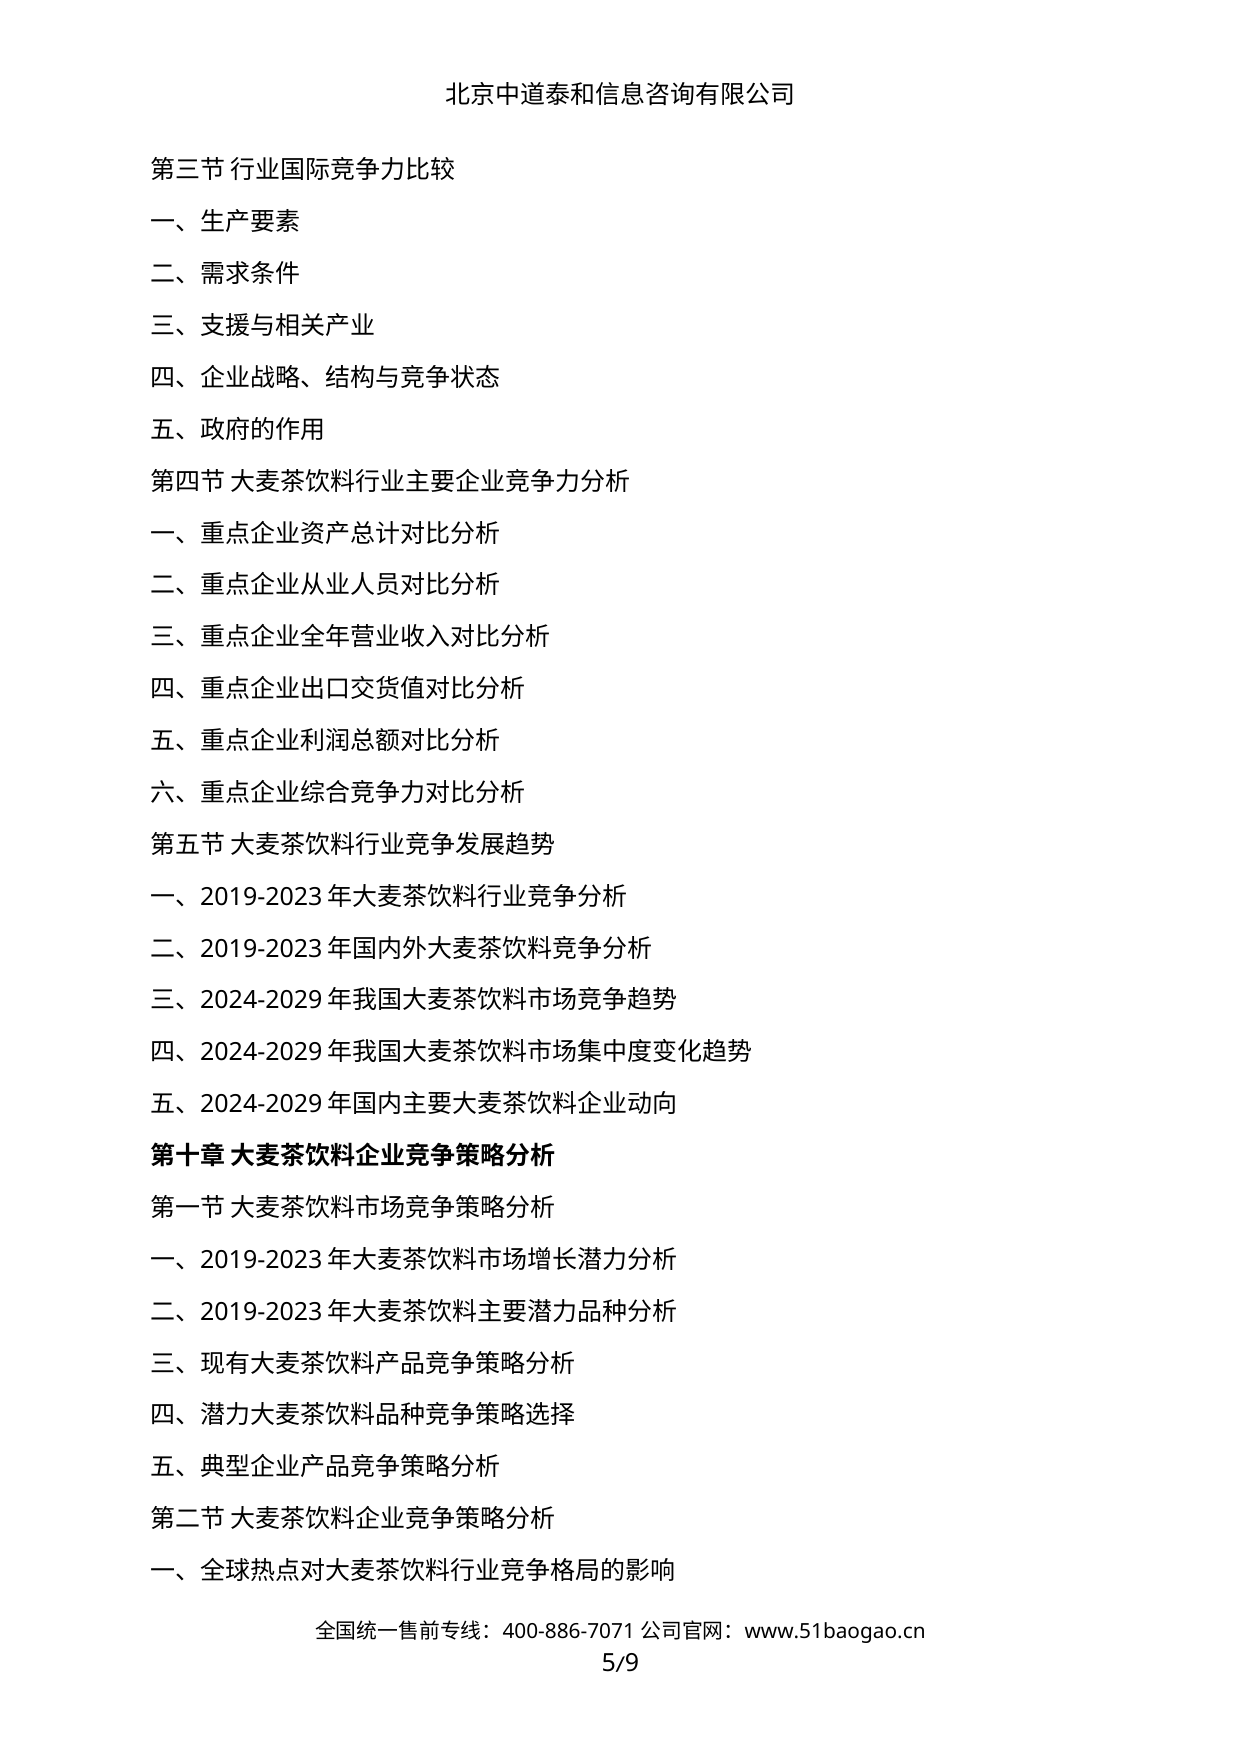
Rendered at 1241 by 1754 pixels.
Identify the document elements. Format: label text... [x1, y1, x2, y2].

text 五、典型企业产品竞争策略分析 [150, 1447, 1090, 1483]
text 三、支援与相关产业 [150, 306, 1090, 342]
text 一、2019-2023年大麦茶饮料行业竞争分析 [150, 876, 1090, 912]
text 二、2019-2023年国内外大麦茶饮料竞争分析 [150, 928, 1090, 964]
text 二、需求条件 [150, 254, 1090, 290]
text 四、企业战略、结构与竞争状态 [150, 357, 1090, 394]
text 第十章 大麦茶饮料企业竞争策略分析 [150, 1136, 1090, 1172]
text 三、现有大麦茶饮料产品竞争策略分析 [150, 1343, 1090, 1379]
text 五、2024-2029年国内主要大麦茶饮料企业动向 [150, 1084, 1090, 1120]
text 三、重点企业全年营业收入对比分析 [150, 617, 1090, 653]
text 四、2024-2029年我国大麦茶饮料市场集中度变化趋势 [150, 1032, 1090, 1068]
text 第五节 大麦茶饮料行业竞争发展趋势 [150, 824, 1090, 861]
text 一、生产要素 [150, 202, 1090, 238]
text 第四节 大麦茶饮料行业主要企业竞争力分析 [150, 461, 1090, 497]
text 一、全球热点对大麦茶饮料行业竞争格局的影响 [150, 1551, 1090, 1587]
text 五、政府的作用 [150, 409, 1090, 446]
text 第二节 大麦茶饮料企业竞争策略分析 [150, 1499, 1090, 1535]
text 第一节 大麦茶饮料市场竞争策略分析 [150, 1187, 1090, 1224]
text 第三节 行业国际竞争力比较 [150, 150, 1090, 186]
text 三、2024-2029年我国大麦茶饮料市场竞争趋势 [150, 980, 1090, 1016]
text 一、2019-2023年大麦茶饮料市场增长潜力分析 [150, 1239, 1090, 1276]
text 四、潜力大麦茶饮料品种竞争策略选择 [150, 1395, 1090, 1431]
text 六、重点企业综合竞争力对比分析 [150, 772, 1090, 809]
text 一、重点企业资产总计对比分析 [150, 513, 1090, 549]
text 二、重点企业从业人员对比分析 [150, 565, 1090, 601]
text 二、2019-2023年大麦茶饮料主要潜力品种分析 [150, 1291, 1090, 1327]
text 五、重点企业利润总额对比分析 [150, 721, 1090, 757]
text 四、重点企业出口交货值对比分析 [150, 669, 1090, 705]
